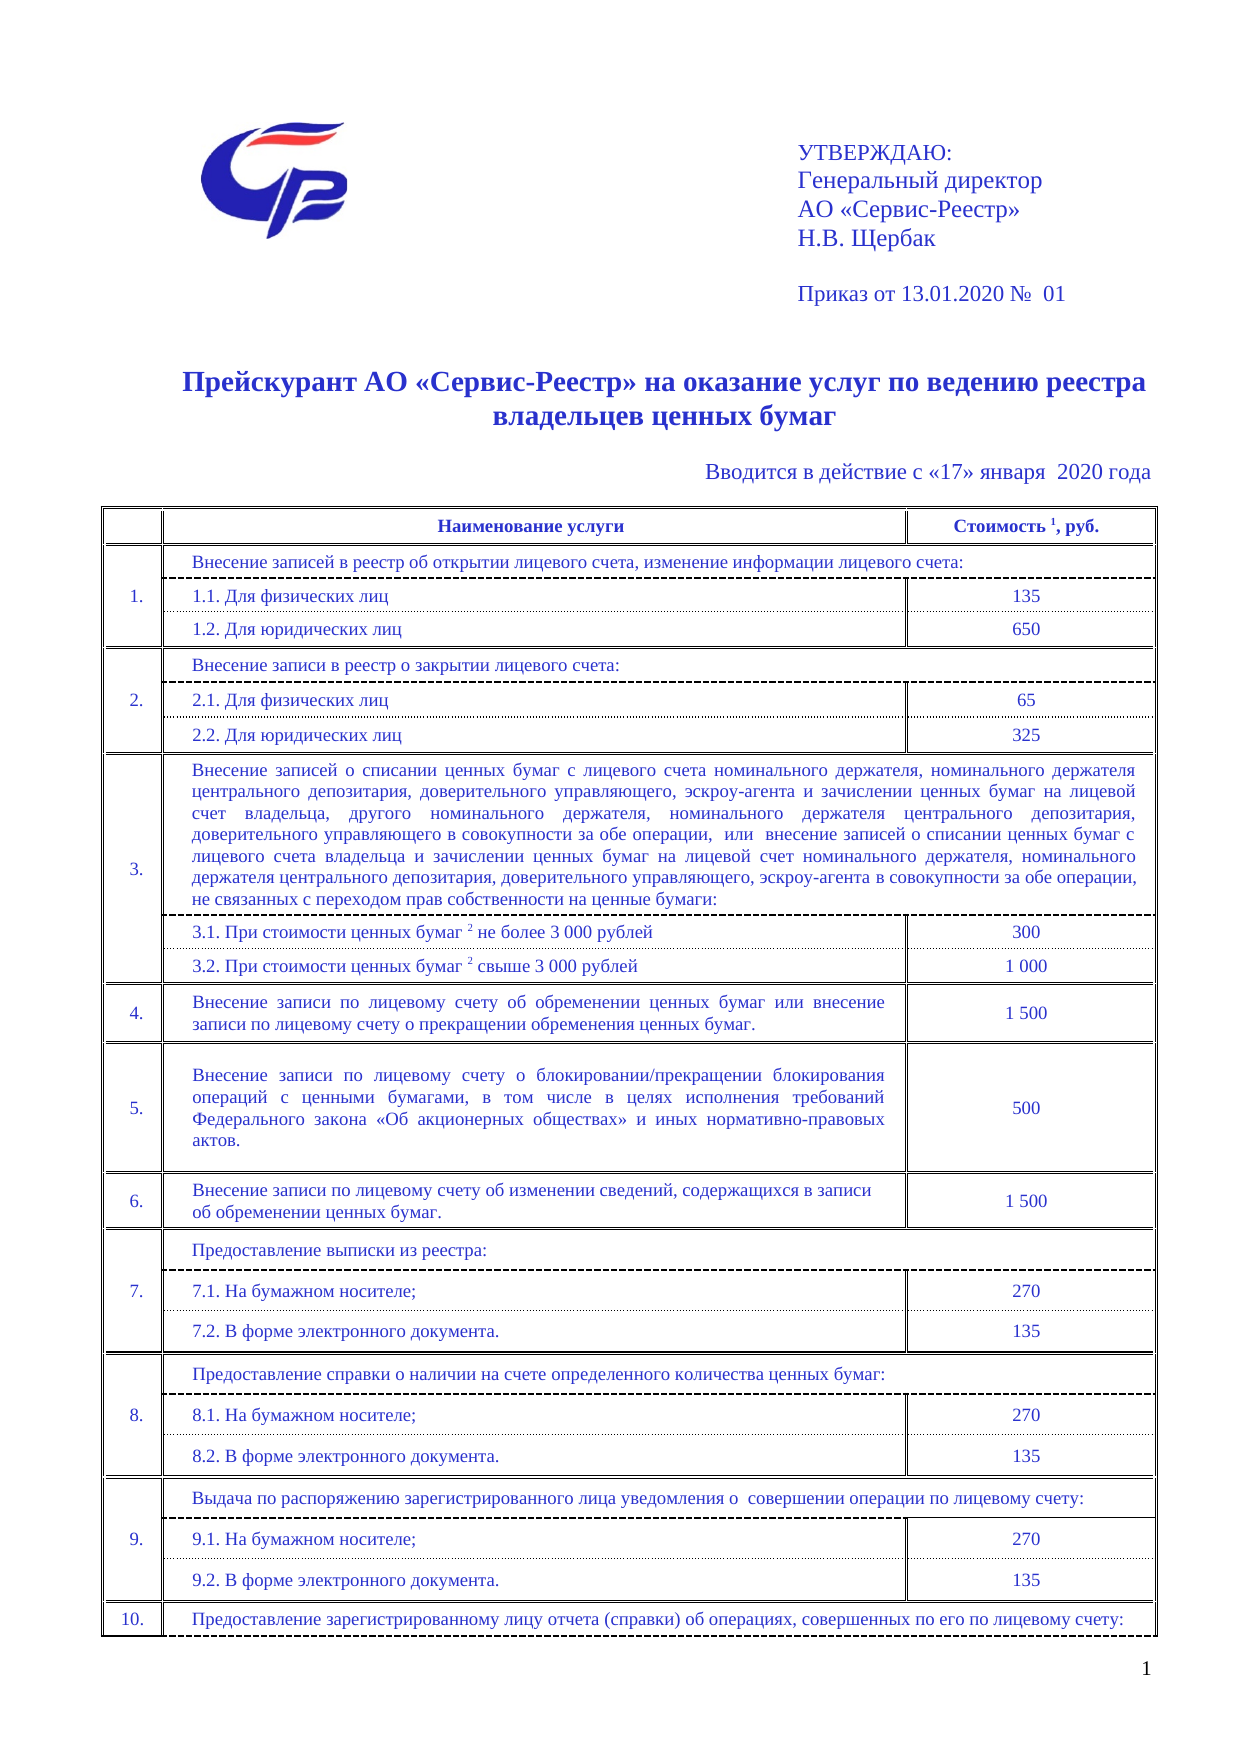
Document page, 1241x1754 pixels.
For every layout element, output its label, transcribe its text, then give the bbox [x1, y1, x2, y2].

table_cell 9. [102, 1475, 162, 1599]
table_cell Внесение записи в реестр о закрытии лицевого счета: [164, 646, 1155, 681]
table_cell 3.2. При стоимости ценных бумаг 2 свыше 3 000 рублей [164, 948, 905, 982]
table_header Наименование услуги [163, 509, 906, 543]
table_cell 650 [908, 611, 1155, 646]
table_cell 9.2. В форме электронного документа. [164, 1558, 905, 1599]
table_cell 1. [104, 543, 161, 646]
table_cell 7.2. В форме электронного документа. [164, 1310, 905, 1351]
table_cell 135 [908, 1310, 1155, 1351]
table_cell 5. [104, 1041, 161, 1171]
table_cell 4. [102, 982, 162, 1041]
table_cell Внесение записи по лицевому счету о блокировании/прекращении блокирования операций с ценными бумагами, в том числе в целях исполнения требований Федерального закона «Об акционерных обществах» и иных нормативно-правовых актов. [164, 1044, 905, 1171]
table_cell 8. [104, 1351, 161, 1475]
table_cell 1.1. Для физических лиц [164, 577, 905, 611]
table_cell Выдача по распоряжению зарегистрированного лица уведомления о совершении операции по лицевому счету: [163, 1475, 1157, 1517]
table_cell 135 [908, 577, 1155, 611]
table_cell Предоставление справки о наличии на счете определенного количества ценных бумаг: [164, 1351, 1155, 1393]
table_cell Внесение записи по лицевому счету об обременении ценных бумаг или внесение записи по лицевому счету о прекращении обременения ценных бумаг. [164, 985, 905, 1041]
table_cell 2.2. Для юридических лиц [164, 716, 905, 752]
table_cell 6. [102, 1171, 162, 1227]
table_cell 1 000 [908, 948, 1155, 982]
table_cell 7.1. На бумажном носителе; [164, 1269, 905, 1310]
table_cell 10. [104, 1600, 161, 1635]
text Приказ от 13.01.2020 № 01 [797, 280, 1152, 307]
table_cell 2.1. Для физических лиц [164, 681, 905, 716]
text АО «Сервис-Реестр» [797, 194, 1152, 223]
table_cell 135 [908, 1434, 1155, 1475]
table_cell 500 [908, 1041, 1155, 1171]
table_cell 270 [908, 1269, 1155, 1310]
table_cell 135 [908, 1558, 1155, 1599]
table_cell Внесение записей о списании ценных бумаг с лицевого счета номинального держателя, номинального держателя центрального депозитария, доверительного управляющего, эскроу-агента и зачислении ценных бумаг на лицевой счет владельца, другого номинального держателя, номинального держателя центрального депозитария, доверительного управляющего в совокупности за обе операции, или внесение записей о списании ценных бумаг с лицевого счета владельца и зачислении ценных бумаг на лицевой счет номинального держателя, номинального держателя центрального депозитария, доверительного управляющего, эскроу-агента в совокупности за обе операции, не связанных с переходом прав собственности на ценные бумаги: [164, 752, 1155, 913]
table_header [104, 509, 162, 543]
text Прейскурант АО «Сервис-Реестр» на оказание услуг по ведению реестра владельцев ценных бумаг [177, 364, 1152, 431]
table_cell 65 [908, 681, 1155, 716]
table_cell 3. [104, 752, 161, 982]
table_cell 1 500 [906, 1171, 1157, 1227]
table_cell 300 [908, 914, 1155, 948]
table_cell Внесение записей в реестр об открытии лицевого счета, изменение информации лицевого счета: [164, 543, 1155, 577]
text Вводится в действие с «17» января 2020 года [177, 458, 1152, 484]
table_cell 9.1. На бумажном носителе; [164, 1517, 905, 1558]
text УТВЕРЖДАЮ: [797, 139, 1152, 165]
table_cell 7. [102, 1227, 162, 1351]
table_cell 1.2. Для юридических лиц [164, 611, 905, 646]
picture [200, 122, 348, 239]
table_cell Предоставление зарегистрированному лицу отчета (справки) об операциях, совершенных по его по лицевому счету: [164, 1600, 1155, 1635]
table_header Стоимость 1, руб. [906, 509, 1155, 543]
table_cell 3.1. При стоимости ценных бумаг 2 не более 3 000 рублей [164, 914, 905, 948]
table_cell 1 500 [906, 982, 1157, 1041]
table_cell Внесение записи по лицевому счету об изменении сведений, содержащихся в записи об обременении ценных бумаг. [164, 1174, 905, 1227]
text Генеральный директор [797, 165, 1152, 194]
table_cell 8.1. На бумажном носителе; [164, 1393, 905, 1434]
table_cell 270 [908, 1393, 1155, 1434]
table_cell 8.2. В форме электронного документа. [164, 1434, 905, 1475]
table_cell 325 [908, 716, 1155, 752]
table_cell Предоставление выписки из реестра: [163, 1227, 1157, 1269]
table_cell 2. [104, 646, 161, 752]
text Н.В. Щербак [797, 223, 1152, 252]
table_cell 270 [908, 1518, 1155, 1558]
